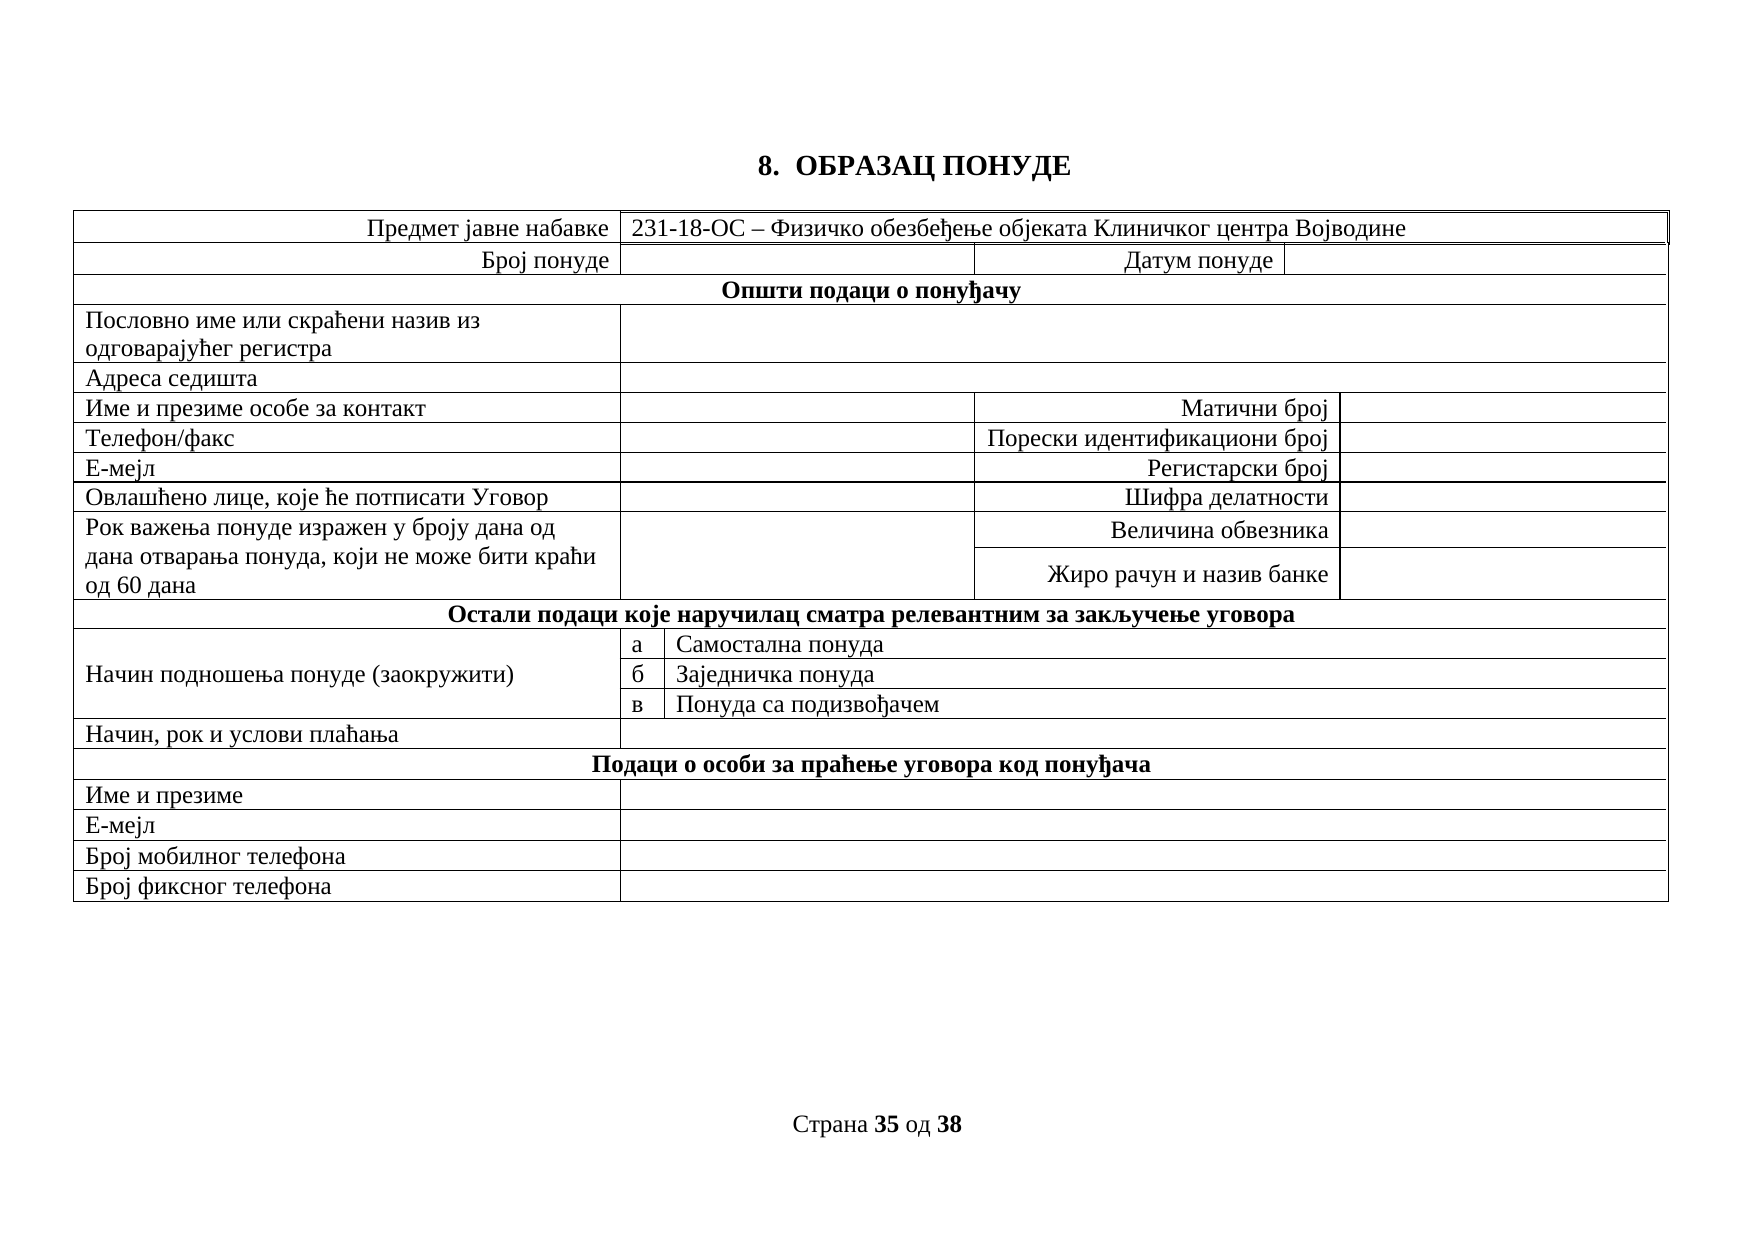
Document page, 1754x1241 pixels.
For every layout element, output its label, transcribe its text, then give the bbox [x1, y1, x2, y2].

table_cell Заједничка понуда [665, 658, 1668, 688]
table_cell [621, 483, 974, 511]
table_cell Жиро рачун и назив банке [975, 548, 1339, 598]
table_cell в [621, 689, 664, 718]
table_cell Овлашћено лице, које ће потписати Уговор [74, 483, 620, 511]
table_cell Име и презиме [74, 780, 620, 809]
table_cell [621, 718, 1668, 748]
table_cell [621, 779, 1668, 809]
table_cell [621, 423, 974, 452]
table_cell [1341, 392, 1668, 422]
table_cell Самостална понуда [665, 628, 1668, 658]
table_cell Е-мејл [74, 453, 620, 481]
table_cell [621, 809, 1668, 840]
table_cell [621, 512, 974, 598]
table_cell [1341, 452, 1668, 481]
table_cell [1341, 511, 1668, 547]
table_cell [621, 362, 1668, 392]
table_cell Датум понуде [975, 245, 1284, 274]
table_cell Рок важења понуде изражен у броју дана од дана отварања понуда, који не може бити краћи од 60 дана [74, 512, 620, 598]
table_cell Број мобилног телефона [74, 841, 620, 870]
table_cell Телефон/факс [74, 423, 620, 452]
table_cell [621, 840, 1668, 870]
table_cell Порески идентификациони број [975, 423, 1339, 452]
table_header 231-18-OС – Физичко обезбеђење објеката Клиничког центра Војводине [621, 213, 1667, 242]
table_cell а [621, 629, 664, 658]
table_cell б [621, 659, 664, 688]
table_cell [621, 393, 974, 422]
table_cell Регистарски број [975, 453, 1339, 481]
table_cell Е-мејл [74, 810, 620, 840]
table_cell [621, 245, 974, 274]
table_cell Остали подаци које наручилац сматра релевантним за закључење уговора [74, 599, 1668, 628]
table_cell [621, 870, 1668, 901]
table_cell Број понуде [74, 243, 620, 274]
table_cell Начин подношења понуде (заокружити) [74, 629, 620, 718]
table_cell Шифра делатности [975, 483, 1339, 511]
table_header Предмет јавне набавке [74, 211, 620, 242]
table_cell [1341, 481, 1668, 511]
table_cell [1285, 242, 1668, 274]
table_cell Број фиксног телефона [74, 871, 620, 901]
table_cell Пословно име или скраћени назив из одговарајућег регистра [74, 305, 620, 362]
table_cell [621, 304, 1668, 362]
subtitle ОБРАЗАЦ ПОНУДЕ [223, 148, 1606, 181]
table_cell Подаци о особи за праћење уговора код понуђача [74, 748, 1668, 779]
table_cell [1341, 422, 1668, 452]
table_cell Општи подаци о понуђачу [74, 274, 1668, 304]
table_cell Матични број [975, 393, 1339, 422]
table_cell [1341, 547, 1668, 598]
table_cell Име и презиме особе за контакт [74, 393, 620, 422]
table_cell Адреса седишта [74, 363, 620, 392]
table_cell Понуда са подизвођачем [665, 688, 1668, 718]
table_cell Величина обвезника [975, 512, 1339, 547]
table_cell Начин, рок и услови плаћања [74, 719, 620, 748]
table_cell [621, 453, 974, 481]
